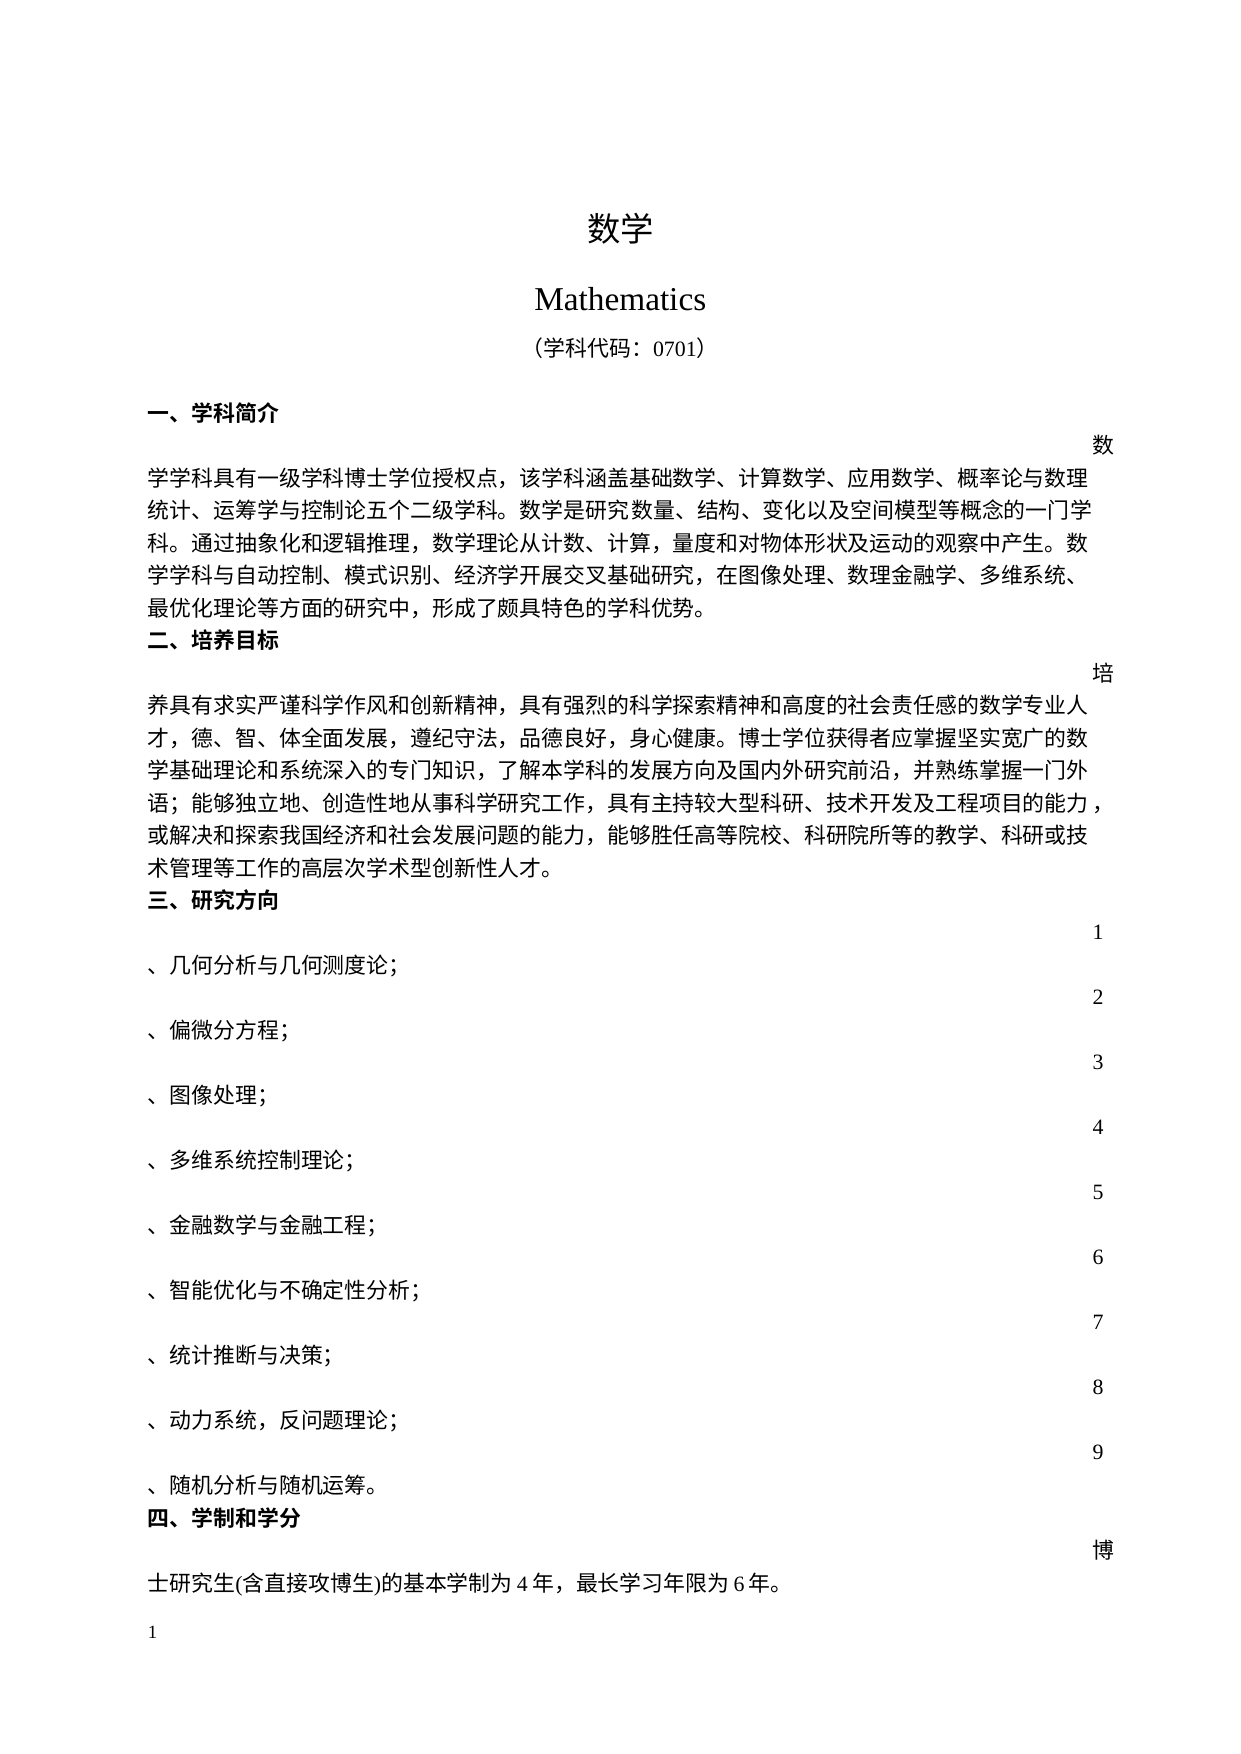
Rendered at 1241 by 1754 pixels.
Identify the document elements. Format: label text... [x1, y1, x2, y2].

text 8、动力系统，反问题理论； [148, 1371, 1092, 1436]
text 1、几何分析与几何测度论； [148, 916, 1092, 981]
text （学科代码：0701） [148, 331, 1092, 363]
subtitle 数学 [148, 194, 1092, 259]
text 博士研究生(含直接攻博生)的基本学制为4年，最长学习年限为6年。 [148, 1533, 1092, 1598]
text 四、学制和学分 [148, 1501, 1092, 1533]
text 一、学科简介 [148, 396, 1092, 428]
text 2、偏微分方程； [148, 981, 1092, 1046]
text 6、智能优化与不确定性分析； [148, 1241, 1092, 1306]
text 三、研究方向 [148, 883, 1092, 916]
text Mathematics [148, 266, 1092, 331]
text 3、图像处理； [148, 1046, 1092, 1111]
text 数学学科具有一级学科博士学位授权点，该学科涵盖基础数学、计算数学、应用数学、概率论与数理统计、运筹学与控制论五个二级学科。数学是研究数量、结构、变化以及空间模型等概念的一门学科。通过抽象化和逻辑推理，数学理论从计数、计算，量度和对物体形状及运动的观察中产生。数学学科与自动控制、模式识别、经济学开展交叉基础研究，在图像处理、数理金融学、多维系统、最优化理论等方面的研究中，形成了颇具特色的学科优势。 [148, 428, 1092, 623]
text 7、统计推断与决策； [148, 1306, 1092, 1371]
text 培养具有求实严谨科学作风和创新精神，具有强烈的科学探索精神和高度的社会责任感的数学专业人才，德、智、体全面发展，遵纪守法，品德良好，身心健康。博士学位获得者应掌握坚实宽广的数学基础理论和系统深入的专门知识，了解本学科的发展方向及国内外研究前沿，并熟练掌握一门外语；能够独立地、创造性地从事科学研究工作，具有主持较大型科研、技术开发及工程项目的能力，或解决和探索我国经济和社会发展问题的能力，能够胜任高等院校、科研院所等的教学、科研或技术管理等工作的高层次学术型创新性人才。 [148, 656, 1092, 883]
text 5、金融数学与金融工程； [148, 1176, 1092, 1241]
text 4、多维系统控制理论； [148, 1111, 1092, 1176]
text 9、随机分析与随机运筹。 [148, 1436, 1092, 1501]
text 二、培养目标 [148, 623, 1092, 656]
